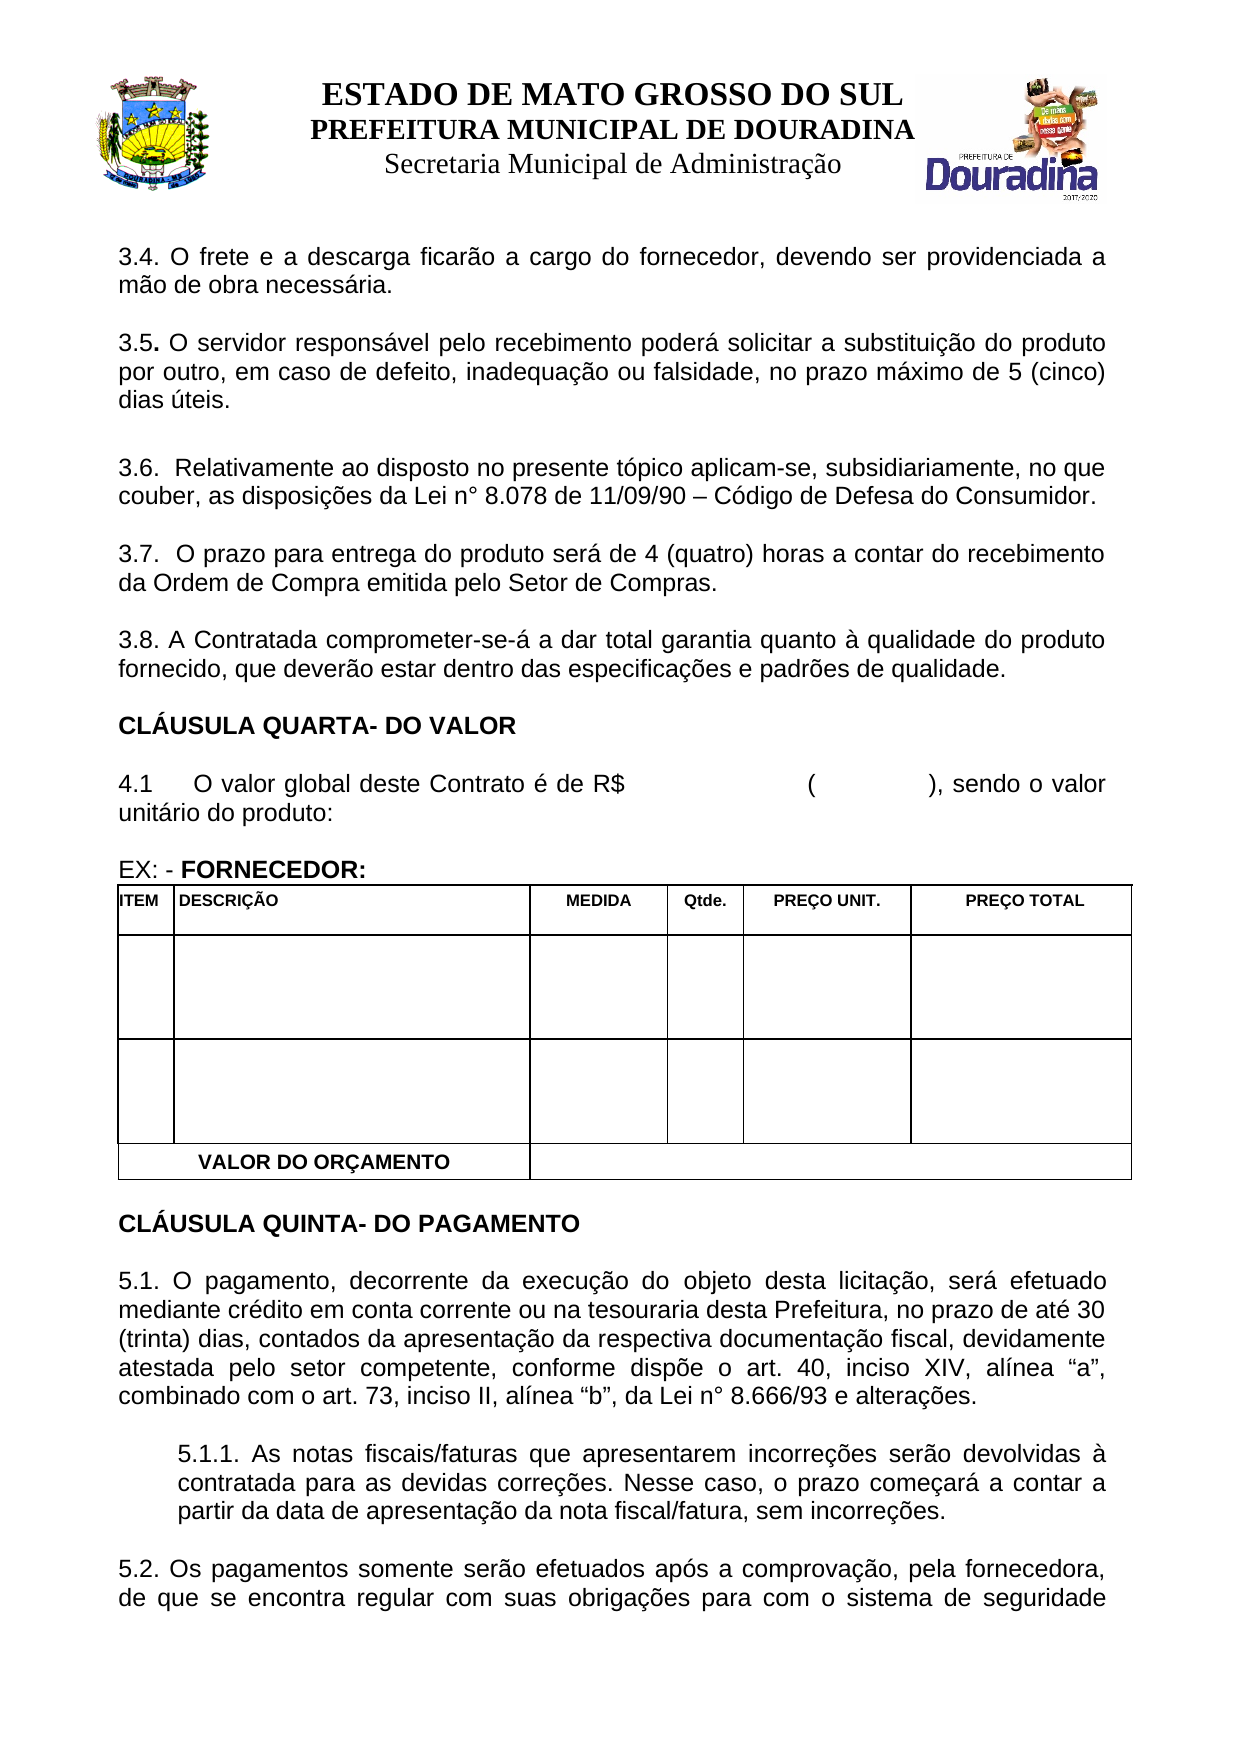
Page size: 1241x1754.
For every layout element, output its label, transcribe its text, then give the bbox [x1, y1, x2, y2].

table_cell [531, 1144, 1131, 1179]
text 3.5. O servidor responsável pelo recebimento poderá solicitar a substituição do produto por outro, em caso de defeito, inadequação ou falsidade, no prazo máximo de 5 (cinco) dias úteis. [118, 328, 1107, 414]
picture [86, 63, 218, 201]
table_cell [668, 1040, 743, 1142]
text 3.7. O prazo para entrega do produto será de 4 (quatro) horas a contar do recebimento da Ordem de Compra emitida pelo Setor de Compras. [118, 539, 1107, 596]
text 5.1.1. As notas fiscais/faturas que apresentarem incorreções serão devolvidas à contratada para as devidas correções. Nesse caso, o prazo começará a contar a partir da data de apresentação da nota fiscal/fatura, sem incorreções. [177, 1439, 1107, 1525]
text 3.8. A Contratada comprometer-se-á a dar total garantia quanto à qualidade do produto fornecido, que deverão estar dentro das especificações e padrões de qualidade. [118, 625, 1107, 683]
table_header PREÇO UNIT. [744, 886, 910, 934]
table_cell [175, 936, 529, 1038]
text EX: - FORNECEDOR: [118, 855, 1107, 884]
table_cell [912, 1040, 1131, 1142]
table_cell [744, 936, 910, 1038]
table_header ITEM [119, 886, 173, 934]
text 5.1. O pagamento, decorrente da execução do objeto desta licitação, será efetuado mediante crédito em conta corrente ou na tesouraria desta Prefeitura, no prazo de até 30 (trinta) dias, contados da apresentação da respectiva documentação fiscal, devidamente atestada pelo setor competente, conforme dispõe o art. 40, inciso XIV, alínea “a”, combinado com o art. 73, inciso II, alínea “b”, da Lei n° 8.666/93 e alterações. [118, 1266, 1107, 1410]
text 4.1 O valor global deste Contrato é de R$ ( ), sendo o valor unitário do produto: [118, 769, 1107, 826]
text CLÁUSULA QUINTA- DO PAGAMENTO [118, 1209, 1107, 1237]
table_cell [531, 1040, 667, 1142]
table_cell [531, 936, 667, 1038]
table_cell VALOR DO ORÇAMENTO [119, 1144, 529, 1179]
table_cell [912, 936, 1131, 1038]
table_header Qtde. [668, 886, 743, 934]
text CLÁUSULA QUARTA- DO VALOR [118, 711, 1107, 740]
table_cell [744, 1040, 910, 1142]
table_cell [175, 1040, 529, 1142]
picture [915, 74, 1108, 204]
table_cell [119, 936, 173, 1038]
table_cell [668, 936, 743, 1038]
text 3.6. Relativamente ao disposto no presente tópico aplicam-se, subsidiariamente, no que couber, as disposições da Lei n° 8.078 de 11/09/90 – Código de Defesa do Consumidor. [118, 453, 1107, 510]
text 3.4. O frete e a descarga ficarão a cargo do fornecedor, devendo ser providenciada a mão de obra necessária. [118, 242, 1107, 299]
table_header MEDIDA [531, 886, 667, 934]
table_header DESCRIÇÃO [175, 886, 529, 934]
table_header PREÇO TOTAL [912, 886, 1131, 934]
table_cell [119, 1040, 173, 1142]
